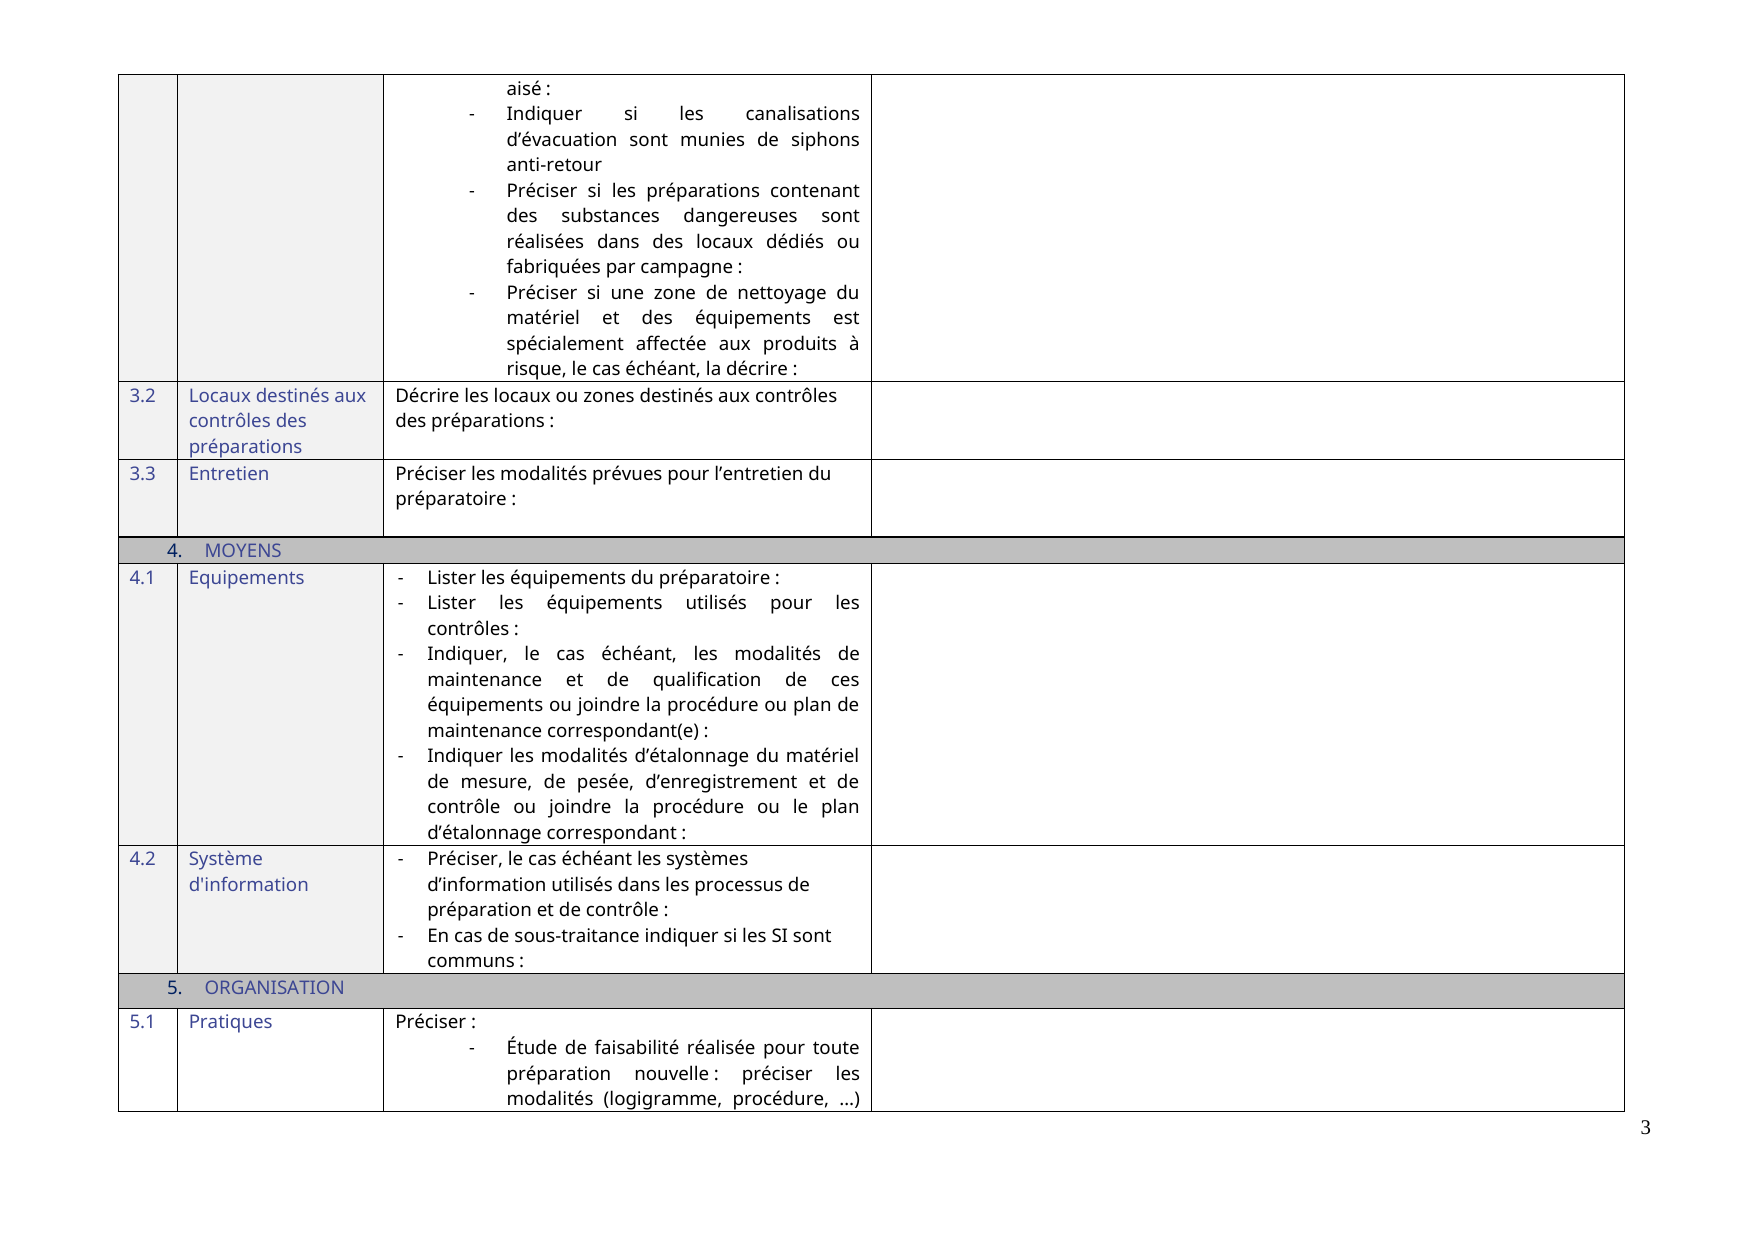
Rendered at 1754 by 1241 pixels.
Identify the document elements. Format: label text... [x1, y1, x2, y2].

table_cell [872, 382, 1624, 459]
table_cell 5.1 [119, 1009, 177, 1111]
table_cell Décrire les locaux ou zones destinés aux contrôles des préparations : [384, 382, 871, 459]
table_cell [872, 460, 1624, 536]
table_cell 3.2 [119, 382, 177, 459]
table_cell Préciser, le cas échéant les systèmes d’information utilisés dans les processus de préparation et de contrôle : En cas de sous-traitance indiquer si les SI sont communs : [384, 846, 871, 973]
table_cell 4.2 [119, 846, 177, 973]
table_cell Préciser les modalités prévues pour l’entretien du préparatoire : [384, 460, 871, 536]
table_cell Lister les équipements du préparatoire : Lister les équipements utilisés pour les contrôles : Indiquer, le cas échéant, les modalités de maintenance et de qualification de ces équipements ou joindre la procédure ou plan de maintenance correspondant(e) : Indiquer les modalités d’étalonnage du matériel de mesure, de pesée, d’enregistrement et de contrôle ou joindre la procédure ou le plan d’étalonnage correspondant : [384, 564, 871, 845]
table_cell [872, 846, 1624, 973]
table_cell ORGANISATION [119, 974, 1624, 1008]
table_cell [872, 75, 1624, 381]
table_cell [384, 75, 871, 381]
table_cell Pratiques [178, 1009, 383, 1111]
table_cell MOYENS [119, 538, 1624, 563]
table_cell 3.1 [119, 75, 177, 381]
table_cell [178, 75, 383, 381]
table_cell Equipements [178, 564, 383, 845]
table_cell Entretien [178, 460, 383, 536]
table_cell 3.3 [119, 460, 177, 536]
table_cell Locaux destinés aux contrôles des préparations [178, 382, 383, 459]
table_cell [872, 1009, 1624, 1111]
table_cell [384, 1009, 871, 1111]
table_cell Système d'information [178, 846, 383, 973]
table_cell [872, 564, 1624, 845]
table_cell 4.1 [119, 564, 177, 845]
